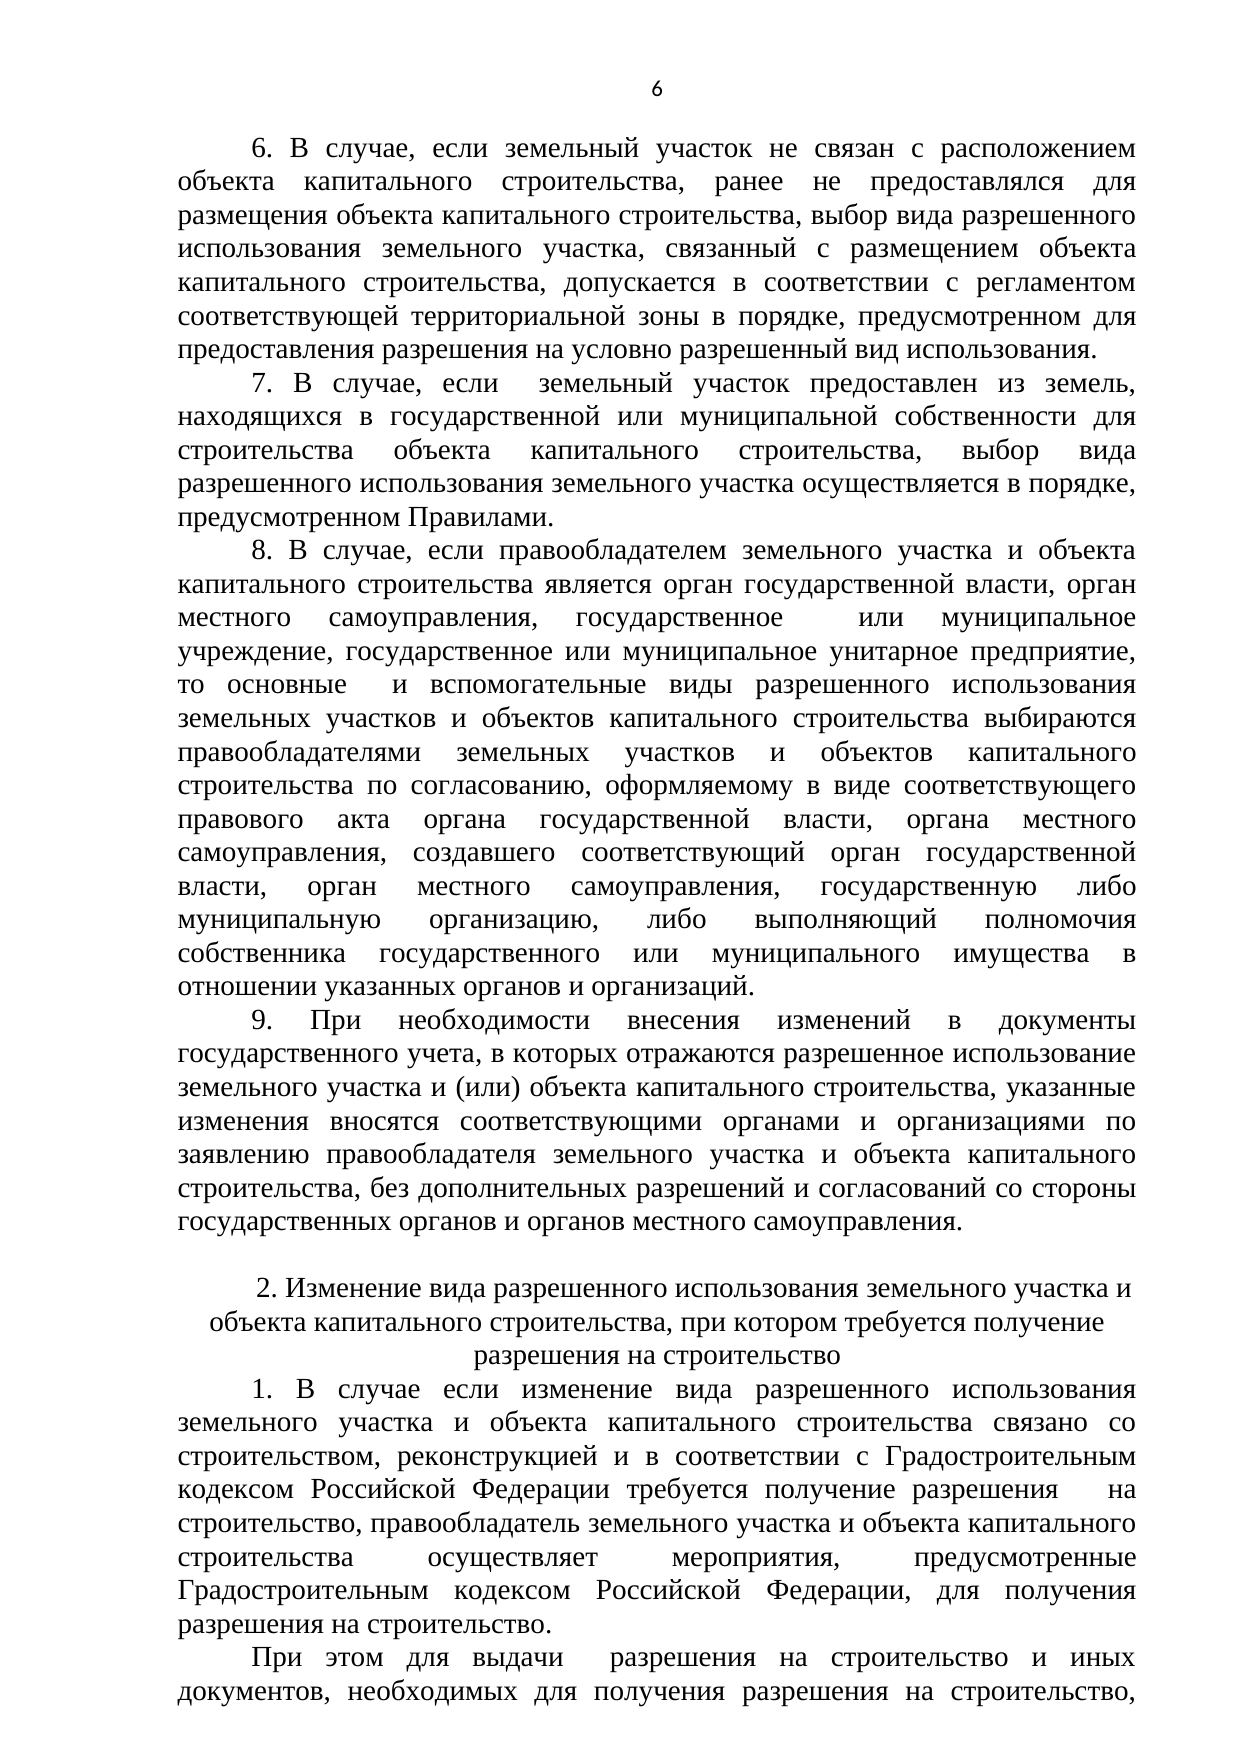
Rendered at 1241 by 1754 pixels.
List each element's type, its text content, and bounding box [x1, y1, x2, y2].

text 2. Изменение вида разрешенного использования земельного участка и объекта капитального строительства, при котором требуется получение разрешения на строительство [177, 1270, 1137, 1371]
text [177, 1639, 1137, 1706]
text 7. В случае, если земельный участок предоставлен из земель, находящихся в государственной или муниципальной собственности для строительства объекта капитального строительства, выбор вида разрешенного использования земельного участка осуществляется в порядке, предусмотренном Правилами. [177, 365, 1137, 532]
text 6. В случае, если земельный участок не связан с расположением объекта капитального строительства, ранее не предоставлялся для размещения объекта капитального строительства, выбор вида разрешенного использования земельного участка, связанный с размещением объекта капитального строительства, допускается в соответствии с регламентом соответствующей территориальной зоны в порядке, предусмотренном для предоставления разрешения на условно разрешенный вид использования. [177, 130, 1137, 365]
text 1. В случае если изменение вида разрешенного использования земельного участка и объекта капитального строительства связано со строительством, реконструкцией и в соответствии с Градостроительным кодексом Российской Федерации требуется получение разрешения на строительство, правообладатель земельного участка и объекта капитального строительства осуществляет мероприятия, предусмотренные Градостроительным кодексом Российской Федерации, для получения разрешения на строительство. [177, 1371, 1137, 1639]
text 9. При необходимости внесения изменений в документы государственного учета, в которых отражаются разрешенное использование земельного участка и (или) объекта капитального строительства, указанные изменения вносятся соответствующими органами и организациями по заявлению правообладателя земельного участка и объекта капитального строительства, без дополнительных разрешений и согласований со стороны государственных органов и органов местного самоуправления. [177, 1002, 1137, 1237]
text 8. В случае, если правообладателем земельного участка и объекта капитального строительства является орган государственной власти, орган местного самоуправления, государственное или муниципальное учреждение, государственное или муниципальное унитарное предприятие, то основные и вспомогательные виды разрешенного использования земельных участков и объектов капитального строительства выбираются правообладателями земельных участков и объектов капитального строительства по согласованию, оформляемому в виде соответствующего правового акта органа государственной власти, органа местного самоуправления, создавшего соответствующий орган государственной власти, орган местного самоуправления, государственную либо муниципальную организацию, либо выполняющий полномочия собственника государственного или муниципального имущества в отношении указанных органов и организаций. [177, 532, 1137, 1002]
